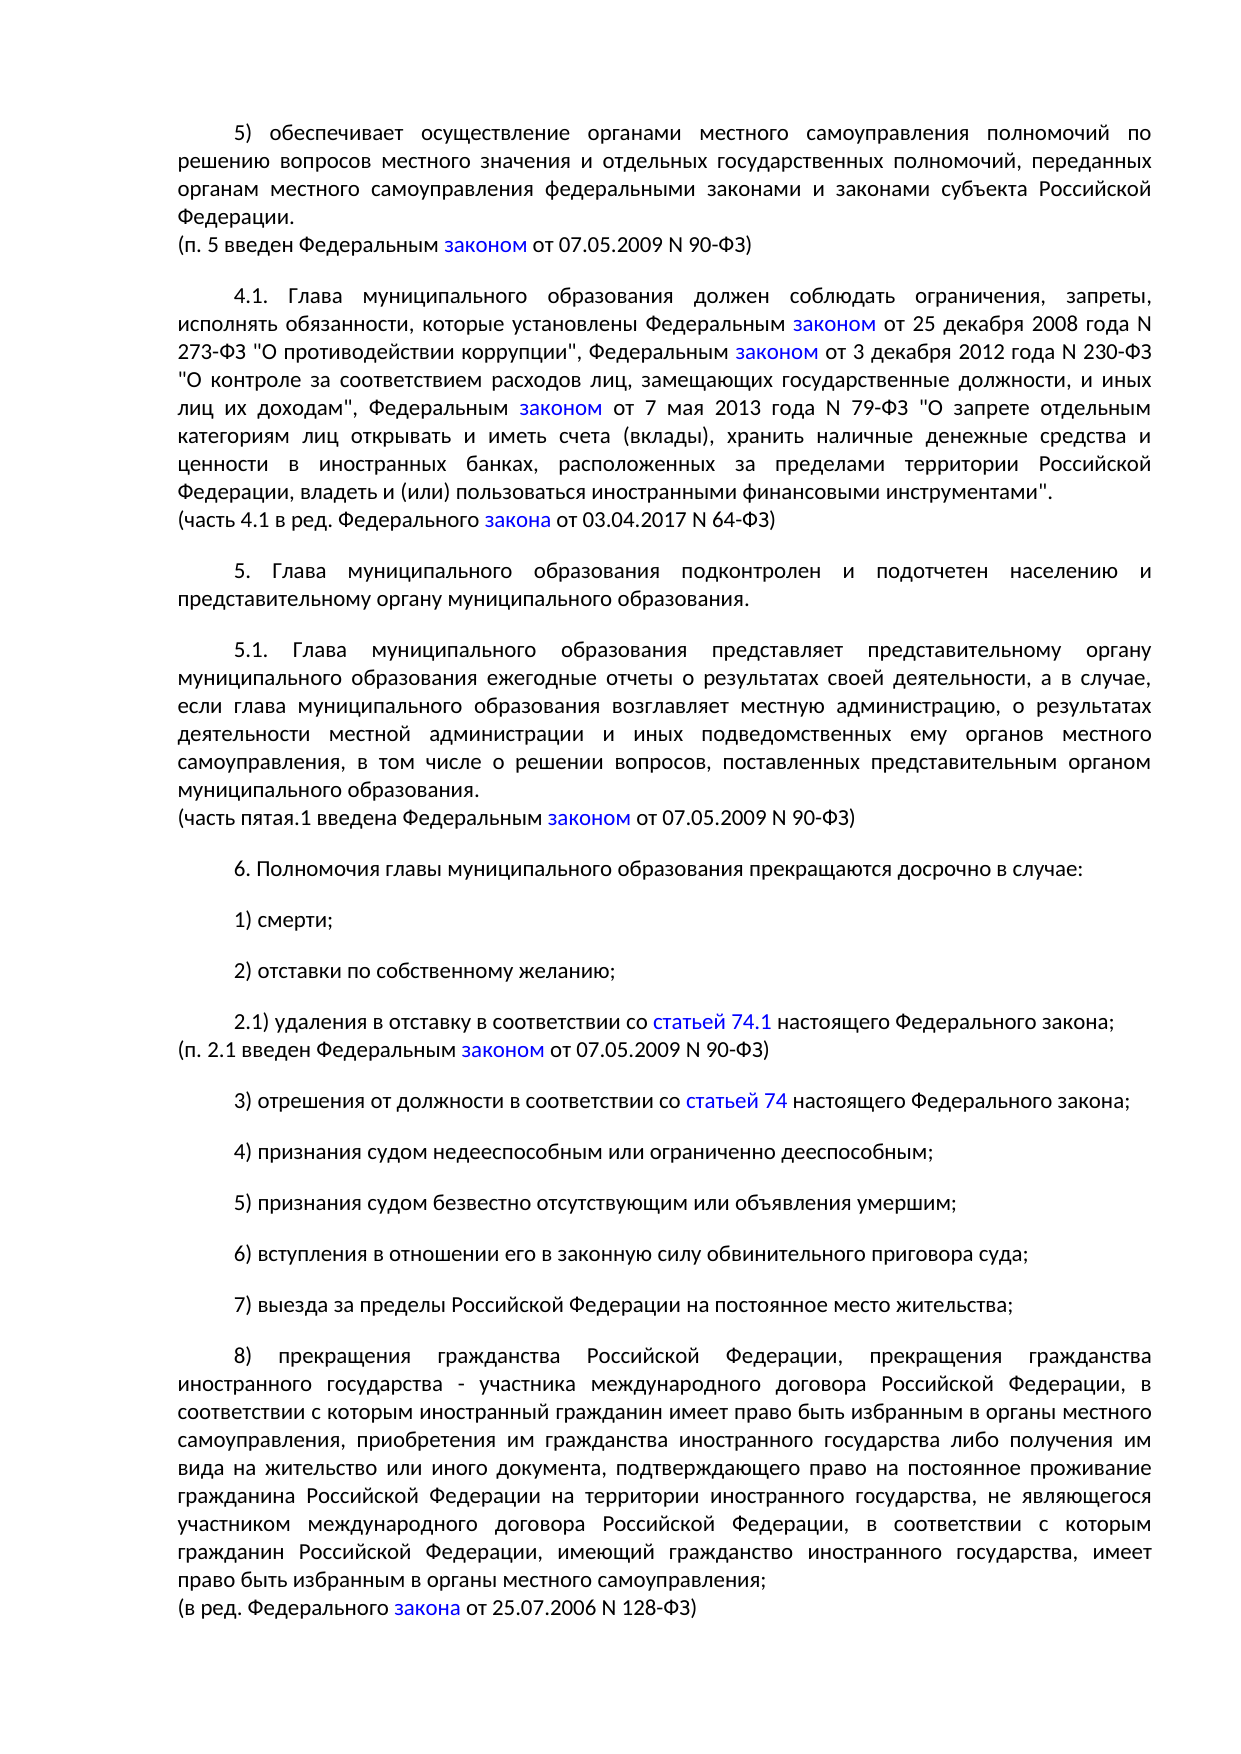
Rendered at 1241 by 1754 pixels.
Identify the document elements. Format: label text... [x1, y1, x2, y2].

text 8) прекращения гражданства Российской Федерации, прекращения гражданства иностранного государства - участника международного договора Российской Федерации, в соответствии с которым иностранный гражданин имеет право быть избранным в органы местного самоуправления, приобретения им гражданства иностранного государства либо получения им вида на жительство или иного документа, подтверждающего право на постоянное проживание гражданина Российской Федерации на территории иностранного государства, не являющегося участником международного договора Российской Федерации, в соответствии с которым гражданин Российской Федерации, имеющий гражданство иностранного государства, имеет право быть избранным в органы местного самоуправления; [177, 1341, 1152, 1593]
text 6. Полномочия главы муниципального образования прекращаются досрочно в случае: [177, 854, 1152, 882]
text 7) выезда за пределы Российской Федерации на постоянное место жительства; [177, 1290, 1152, 1318]
text (п. 2.1 введен Федеральным законом от 07.05.2009 N 90-ФЗ) [177, 1035, 1152, 1063]
text (п. 5 введен Федеральным законом от 07.05.2009 N 90-ФЗ) [177, 230, 1152, 258]
text 5. Глава муниципального образования подконтролен и подотчетен населению и представительному органу муниципального образования. [177, 556, 1152, 612]
text 5) признания судом безвестно отсутствующим или объявления умершим; [177, 1188, 1152, 1216]
text 6) вступления в отношении его в законную силу обвинительного приговора суда; [177, 1239, 1152, 1267]
text 5.1. Глава муниципального образования представляет представительному органу муниципального образования ежегодные отчеты о результатах своей деятельности, а в случае, если глава муниципального образования возглавляет местную администрацию, о результатах деятельности местной администрации и иных подведомственных ему органов местного самоуправления, в том числе о решении вопросов, поставленных представительным органом муниципального образования. [177, 635, 1152, 803]
text 1) смерти; [177, 905, 1152, 933]
text (часть 4.1 в ред. Федерального закона от 03.04.2017 N 64-ФЗ) [177, 505, 1152, 533]
text 4.1. Глава муниципального образования должен соблюдать ограничения, запреты, исполнять обязанности, которые установлены Федеральным законом от 25 декабря 2008 года N 273-ФЗ "О противодействии коррупции", Федеральным законом от 3 декабря 2012 года N 230-ФЗ "О контроле за соответствием расходов лиц, замещающих государственные должности, и иных лиц их доходам", Федеральным законом от 7 мая 2013 года N 79-ФЗ "О запрете отдельным категориям лиц открывать и иметь счета (вклады), хранить наличные денежные средства и ценности в иностранных банках, расположенных за пределами территории Российской Федерации, владеть и (или) пользоваться иностранными финансовыми инструментами". [177, 281, 1152, 505]
text (часть пятая.1 введена Федеральным законом от 07.05.2009 N 90-ФЗ) [177, 803, 1152, 831]
text 2) отставки по собственному желанию; [177, 956, 1152, 984]
text 3) отрешения от должности в соответствии со статьей 74 настоящего Федерального закона; [177, 1086, 1152, 1114]
text 5) обеспечивает осуществление органами местного самоуправления полномочий по решению вопросов местного значения и отдельных государственных полномочий, переданных органам местного самоуправления федеральными законами и законами субъекта Российской Федерации. [177, 118, 1152, 230]
text 4) признания судом недееспособным или ограниченно дееспособным; [177, 1137, 1152, 1165]
text 2.1) удаления в отставку в соответствии со статьей 74.1 настоящего Федерального закона; [177, 1007, 1152, 1035]
text (в ред. Федерального закона от 25.07.2006 N 128-ФЗ) [177, 1593, 1152, 1621]
